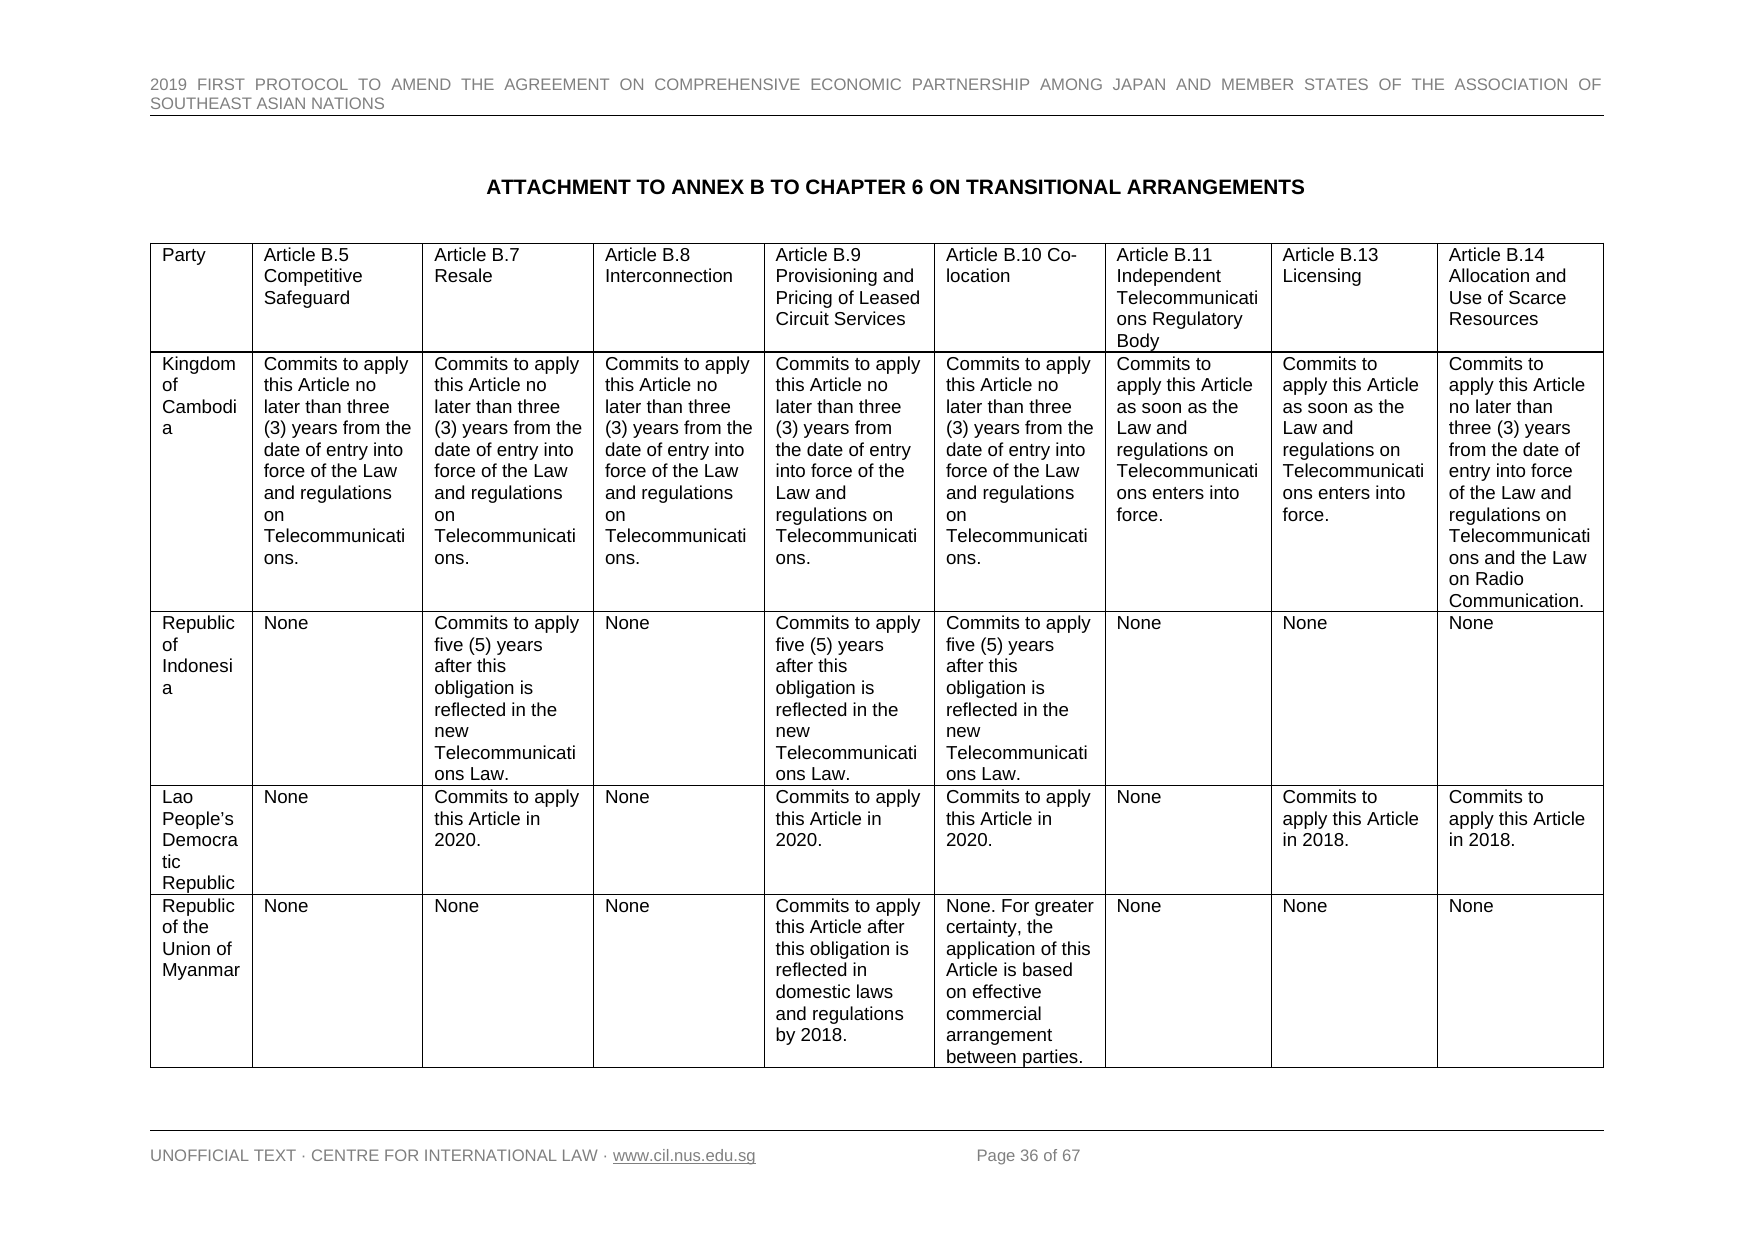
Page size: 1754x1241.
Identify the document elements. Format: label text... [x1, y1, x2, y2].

table_header Article B.11 Independent Telecommunications Regulatory Body [1106, 244, 1271, 351]
table_cell Republic of the Union of Myanmar [151, 895, 252, 1067]
table_cell Commits to apply five (5) years after this obligation is reflected in the new Telecommunications Law. [935, 612, 1105, 785]
table_cell Kingdom of Cambodia [151, 353, 252, 611]
table_cell None [253, 786, 422, 893]
table_cell None [1106, 612, 1271, 785]
table_header Article B.5 Competitive Safeguard [253, 244, 422, 351]
table_cell None [1106, 895, 1271, 1067]
table_header Article B.13 Licensing [1272, 244, 1437, 351]
table_cell Commits to apply this Article in 2020. [765, 786, 934, 893]
table_header Party [151, 244, 252, 351]
table_cell None. For greater certainty, the application of this Article is based on effective commercial arrangement between parties. [935, 895, 1105, 1067]
table_header Article B.7 Resale [423, 244, 593, 351]
table_header Article B.8 Interconnection [594, 244, 764, 351]
table_cell Commits to apply this Article as soon as the Law and regulations on Telecommunications enters into force. [1272, 353, 1437, 611]
table_cell Commits to apply this Article no later than three (3) years from the date of entry into force of the Law and regulations on Telecommunications. [423, 353, 593, 611]
table_cell Commits to apply this Article as soon as the Law and regulations on Telecommunications enters into force. [1106, 353, 1271, 611]
table_cell Republic of Indonesia [151, 612, 252, 785]
table_cell None [594, 895, 764, 1067]
table_cell None [1438, 895, 1603, 1067]
table_cell None [253, 612, 422, 785]
table_cell None [594, 612, 764, 785]
table_cell Lao People’s Democratic Republic [151, 786, 252, 893]
table_cell None [1106, 786, 1271, 893]
table_header Article B.10 Co-location [935, 244, 1105, 351]
table_cell Commits to apply this Article no later than three (3) years from the date of entry into force of the Law and regulations on Telecommunications. [594, 353, 764, 611]
table_cell None [1272, 612, 1437, 785]
table_cell Commits to apply five (5) years after this obligation is reflected in the new Telecommunications Law. [423, 612, 593, 785]
table_cell Commits to apply this Article in 2020. [423, 786, 593, 893]
table_cell Commits to apply this Article no later than three (3) years from the date of entry into force of the Law and regulations on Telecommunications and the Law on Radio Communication. [1438, 353, 1603, 611]
table_cell Commits to apply this Article in 2018. [1272, 786, 1437, 893]
table_cell None [1438, 612, 1603, 785]
table_cell Commits to apply this Article after this obligation is reflected in domestic laws and regulations by 2018. [765, 895, 934, 1067]
table_cell Commits to apply this Article no later than three (3) years from the date of entry into force of the Law and regulations on Telecommunications. [935, 353, 1105, 611]
table_cell Commits to apply this Article no later than three (3) years from the date of entry into force of the Law and regulations on Telecommunications. [765, 353, 934, 611]
table_cell Commits to apply this Article in 2018. [1438, 786, 1603, 893]
table_cell None [594, 786, 764, 893]
table_header Article B.14 Allocation and Use of Scarce Resources [1438, 244, 1603, 351]
table_cell Commits to apply five (5) years after this obligation is reflected in the new Telecommunications Law. [765, 612, 934, 785]
table_cell Commits to apply this Article no later than three (3) years from the date of entry into force of the Law and regulations on Telecommunications. [253, 353, 422, 611]
table_header Article B.9 Provisioning and Pricing of Leased Circuit Services [765, 244, 934, 351]
table_cell None [423, 895, 593, 1067]
table_cell None [1272, 895, 1437, 1067]
table_cell Commits to apply this Article in 2020. [935, 786, 1105, 893]
subtitle Attachment to Annex B to Chapter 6 on Transitional Arrangements [187, 175, 1604, 199]
table_cell None [253, 895, 422, 1067]
